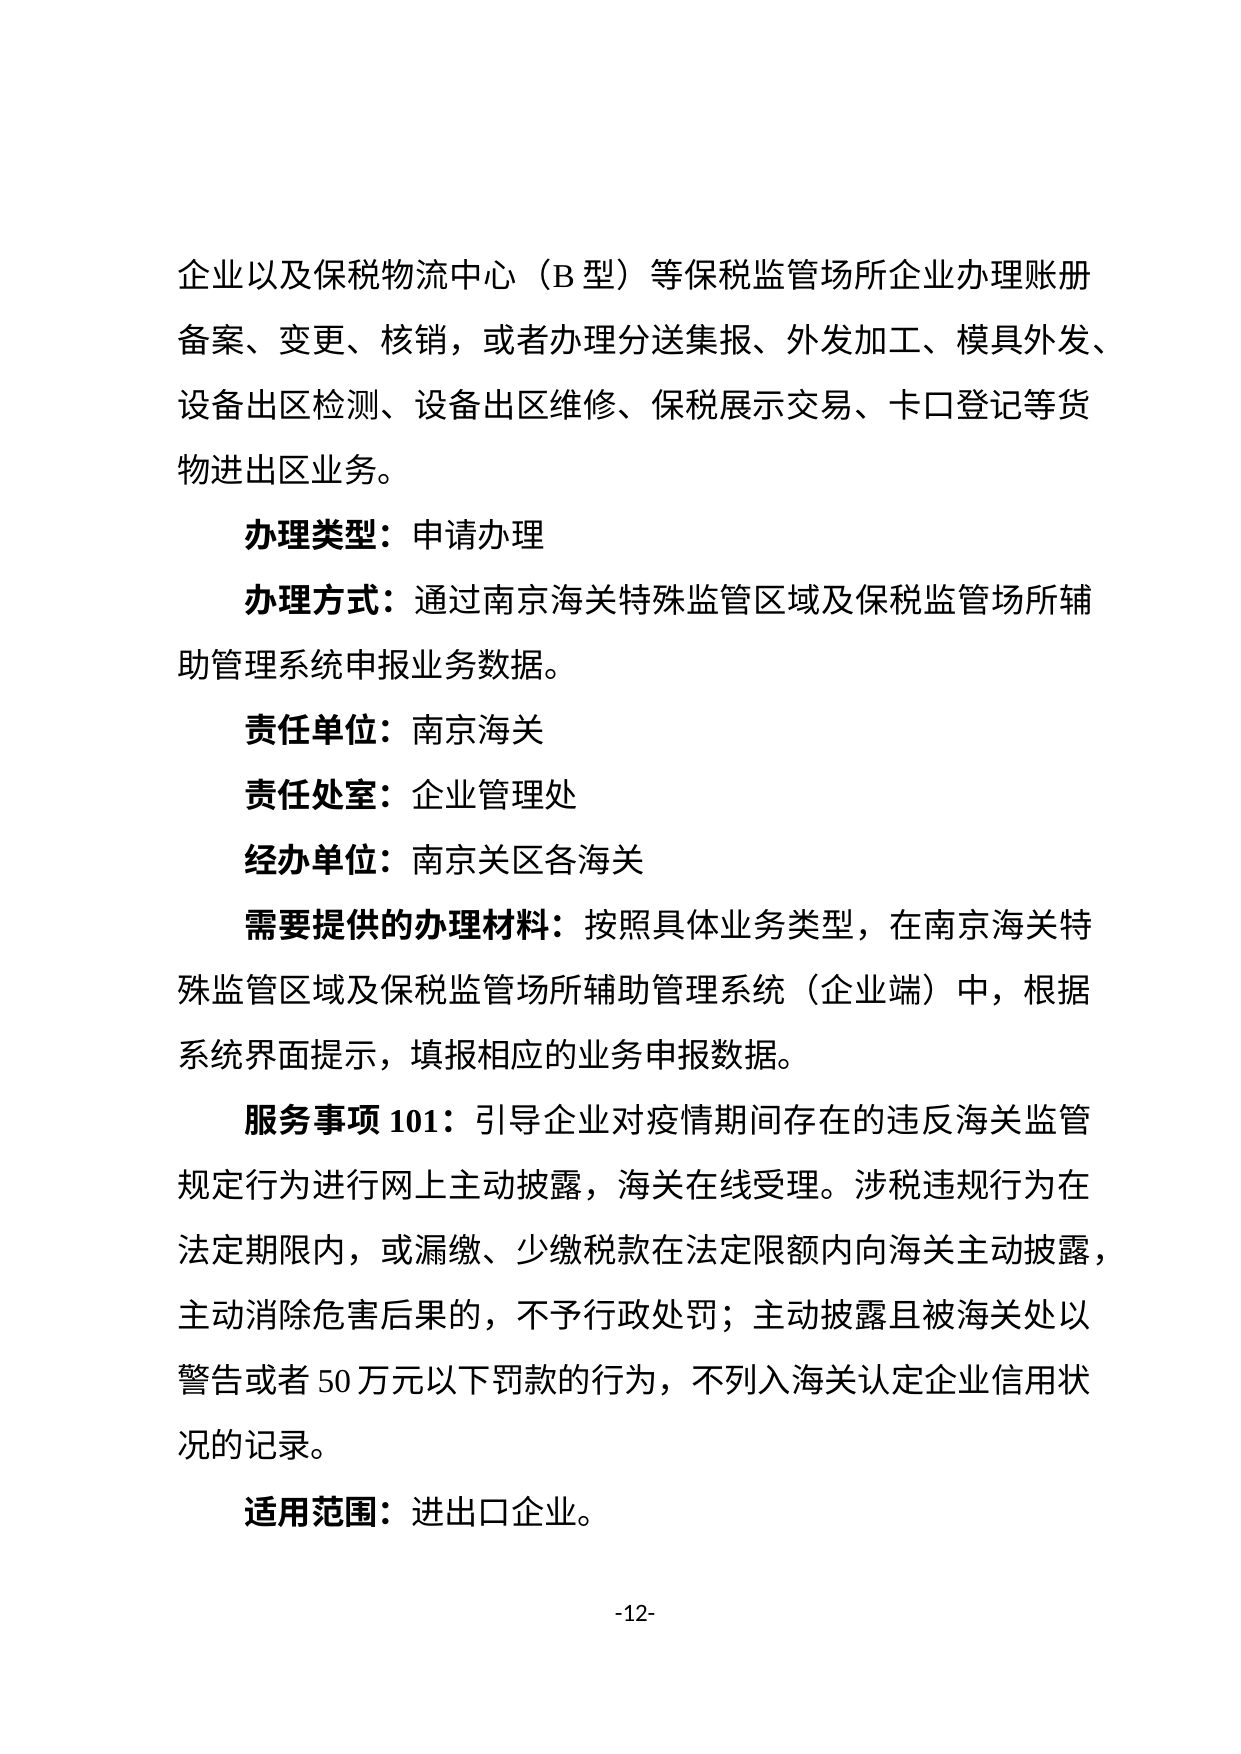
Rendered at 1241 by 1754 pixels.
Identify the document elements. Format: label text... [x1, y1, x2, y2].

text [177, 240, 1092, 500]
text 适用范围：进出口企业。 [177, 1475, 1092, 1536]
text 办理类型：申请办理 [177, 500, 1092, 565]
text 经办单位：南京关区各海关 [177, 825, 1092, 890]
text 服务事项101：引导企业对疫情期间存在的违反海关监管规定行为进行网上主动披露，海关在线受理。涉税违规行为在法定期限内，或漏缴、少缴税款在法定限额内向海关主动披露，主动消除危害后果的，不予行政处罚；主动披露且被海关处以警告或者50万元以下罚款的行为，不列入海关认定企业信用状况的记录。 [177, 1085, 1092, 1475]
text 需要提供的办理材料：按照具体业务类型，在南京海关特殊监管区域及保税监管场所辅助管理系统（企业端）中，根据系统界面提示，填报相应的业务申报数据。 [177, 890, 1092, 1085]
text 办理方式：通过南京海关特殊监管区域及保税监管场所辅助管理系统申报业务数据。 [177, 565, 1092, 695]
text 责任单位：南京海关 [177, 695, 1092, 760]
text 责任处室：企业管理处 [177, 760, 1092, 825]
